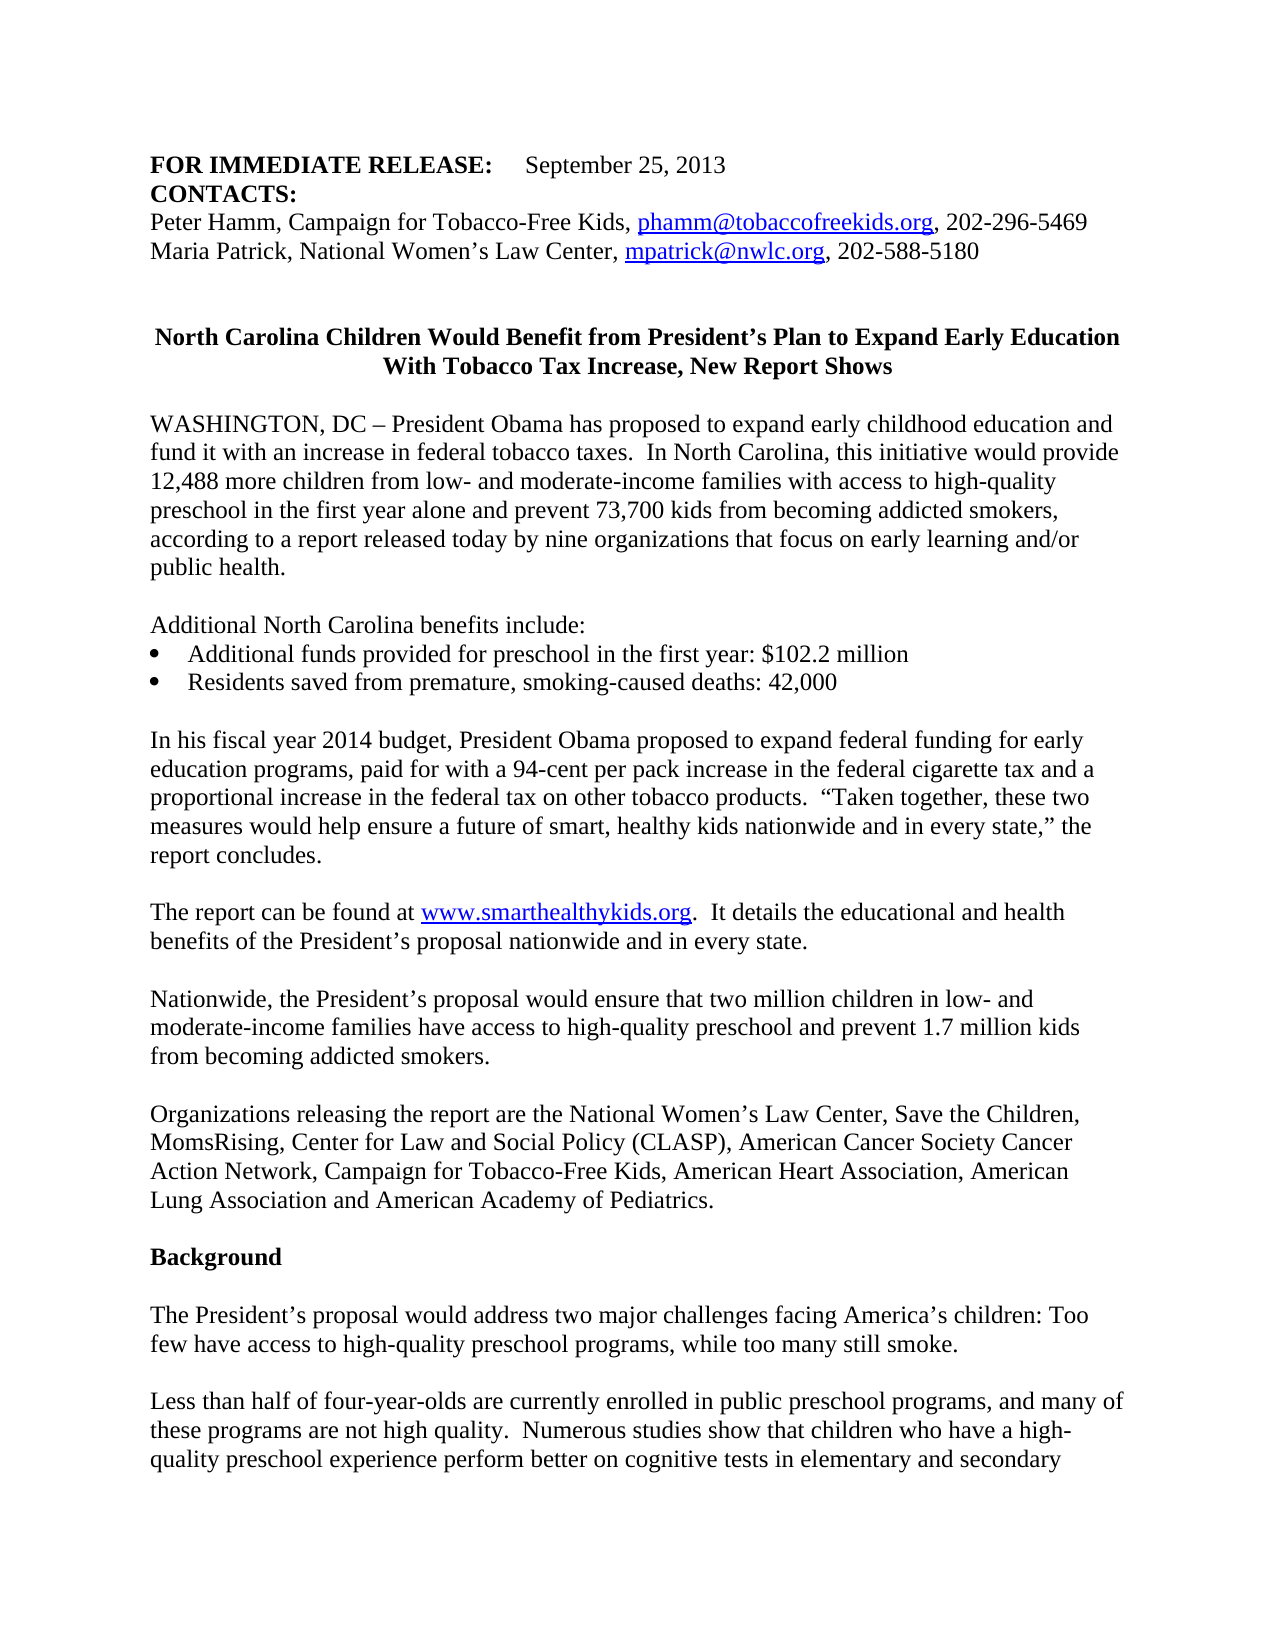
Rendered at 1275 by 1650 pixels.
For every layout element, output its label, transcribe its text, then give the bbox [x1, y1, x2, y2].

text In his fiscal year 2014 budget, President Obama proposed to expand federal funding for early education programs, paid for with a 94-cent per pack increase in the federal cigarette tax and a proportional increase in the federal tax on other tobacco products. “Taken together, these two measures would help ensure a future of smart, healthy kids nationwide and in every state,” the report concludes. [150, 725, 1125, 869]
text With Tobacco Tax Increase, New Report Shows [150, 351, 1125, 380]
text North Carolina Children Would Benefit from President’s Plan to Expand Early Education [150, 322, 1125, 351]
list Residents saved from premature, smoking-caused deaths: 42,000 [150, 667, 1125, 696]
text CONTACTS: [150, 179, 1125, 207]
list Additional funds provided for preschool in the first year: $102.2 million [150, 639, 1125, 667]
text Nationwide, the President’s proposal would ensure that two million children in low- and moderate-income families have access to high-quality preschool and prevent 1.7 million kids from becoming addicted smokers. [150, 984, 1125, 1070]
text Organizations releasing the report are the National Women’s Law Center, Save the Children, MomsRising, Center for Law and Social Policy (CLASP), American Cancer Society Cancer Action Network, Campaign for Tobacco-Free Kids, American Heart Association, American Lung Association and American Academy of Pediatrics. [150, 1099, 1125, 1214]
text The President’s proposal would address two major challenges facing America’s children: Too few have access to high-quality preschool programs, while too many still smoke. [150, 1300, 1125, 1357]
text The report can be found at www.smarthealthykids.org. It details the educational and health benefits of the President’s proposal nationwide and in every state. [150, 897, 1125, 955]
text Additional North Carolina benefits include: [150, 610, 1125, 639]
text FOR IMMEDIATE RELEASE: September 25, 2013 [150, 150, 1125, 179]
text Peter Hamm, Campaign for Tobacco-Free Kids, phamm@tobaccofreekids.org, 202-296-5469 [150, 207, 1125, 236]
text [150, 1386, 1125, 1472]
text WASHINGTON, DC – President Obama has proposed to expand early childhood education and fund it with an increase in federal tobacco taxes. In North Carolina, this initiative would provide 12,488 more children from low- and moderate-income families with access to high-quality preschool in the first year alone and prevent 73,700 kids from becoming addicted smokers, according to a report released today by nine organizations that focus on early learning and/or public health. [150, 409, 1125, 581]
text Background [150, 1242, 1125, 1271]
text Maria Patrick, National Women’s Law Center, mpatrick@nwlc.org, 202-588-5180 [150, 236, 1125, 265]
